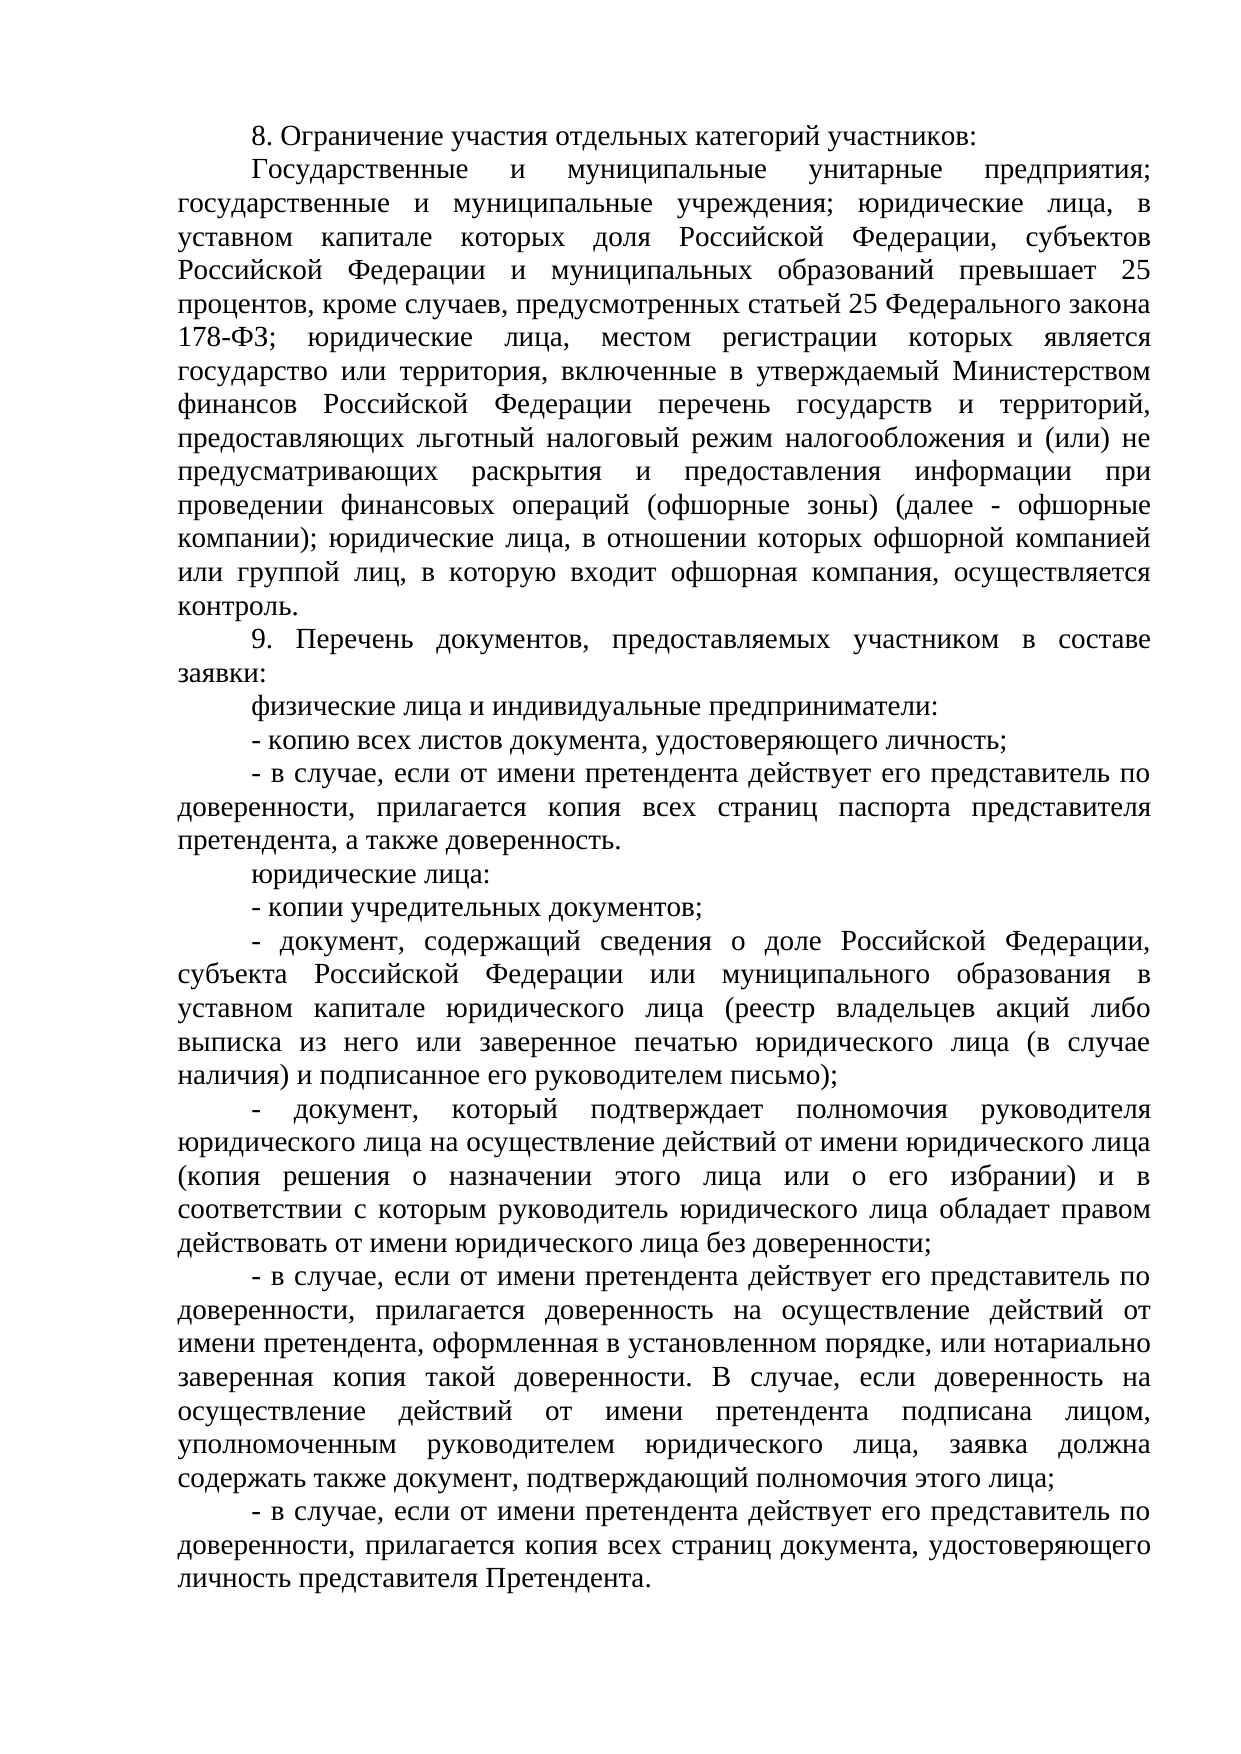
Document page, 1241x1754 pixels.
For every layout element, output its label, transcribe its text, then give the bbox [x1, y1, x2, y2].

text - документ, содержащий сведения о доле Российской Федерации, субъекта Российской Федерации или муниципального образования в уставном капитале юридического лица (реестр владельцев акций либо выписка из него или заверенное печатью юридического лица (в случае наличия) и подписанное его руководителем письмо); [177, 923, 1152, 1091]
text физические лица и индивидуальные предприниматели: [177, 688, 1152, 722]
text - копии учредительных документов; [177, 889, 1152, 923]
text - копию всех листов документа, удостоверяющего личность; [177, 722, 1152, 755]
text - в случае, если от имени претендента действует его представитель по доверенности, прилагается копия всех страниц паспорта представителя претендента, а также доверенность. [177, 755, 1152, 856]
text юридические лица: [177, 856, 1152, 889]
text Государственные и муниципальные унитарные предприятия; государственные и муниципальные учреждения; юридические лица, в уставном капитале которых доля Российской Федерации, субъектов Российской Федерации и муниципальных образований превышает 25 процентов, кроме случаев, предусмотренных статьей 25 Федерального закона 178-ФЗ; юридические лица, местом регистрации которых является государство или территория, включенные в утверждаемый Министерством финансов Российской Федерации перечень государств и территорий, предоставляющих льготный налоговый режим налогообложения и (или) не предусматривающих раскрытия и предоставления информации при проведении финансовых операций (офшорные зоны) (далее - офшорные компании); юридические лица, в отношении которых офшорной компанией или группой лиц, в которую входит офшорная компания, осуществляется контроль. [177, 152, 1152, 621]
text - документ, который подтверждает полномочия руководителя юридического лица на осуществление действий от имени юридического лица (копия решения о назначении этого лица или о его избрании) и в соответствии с которым руководитель юридического лица обладает правом действовать от имени юридического лица без доверенности; [177, 1091, 1152, 1258]
text 8. Ограничение участия отдельных категорий участников: [177, 118, 1152, 152]
text - в случае, если от имени претендента действует его представитель по доверенности, прилагается копия всех страниц документа, удостоверяющего личность представителя Претендента. [177, 1493, 1152, 1594]
text - в случае, если от имени претендента действует его представитель по доверенности, прилагается доверенность на осуществление действий от имени претендента, оформленная в установленном порядке, или нотариально заверенная копия такой доверенности. В случае, если доверенность на осуществление действий от имени претендента подписана лицом, уполномоченным руководителем юридического лица, заявка должна содержать также документ, подтверждающий полномочия этого лица; [177, 1258, 1152, 1493]
text 9. Перечень документов, предоставляемых участником в составе заявки: [177, 621, 1152, 688]
